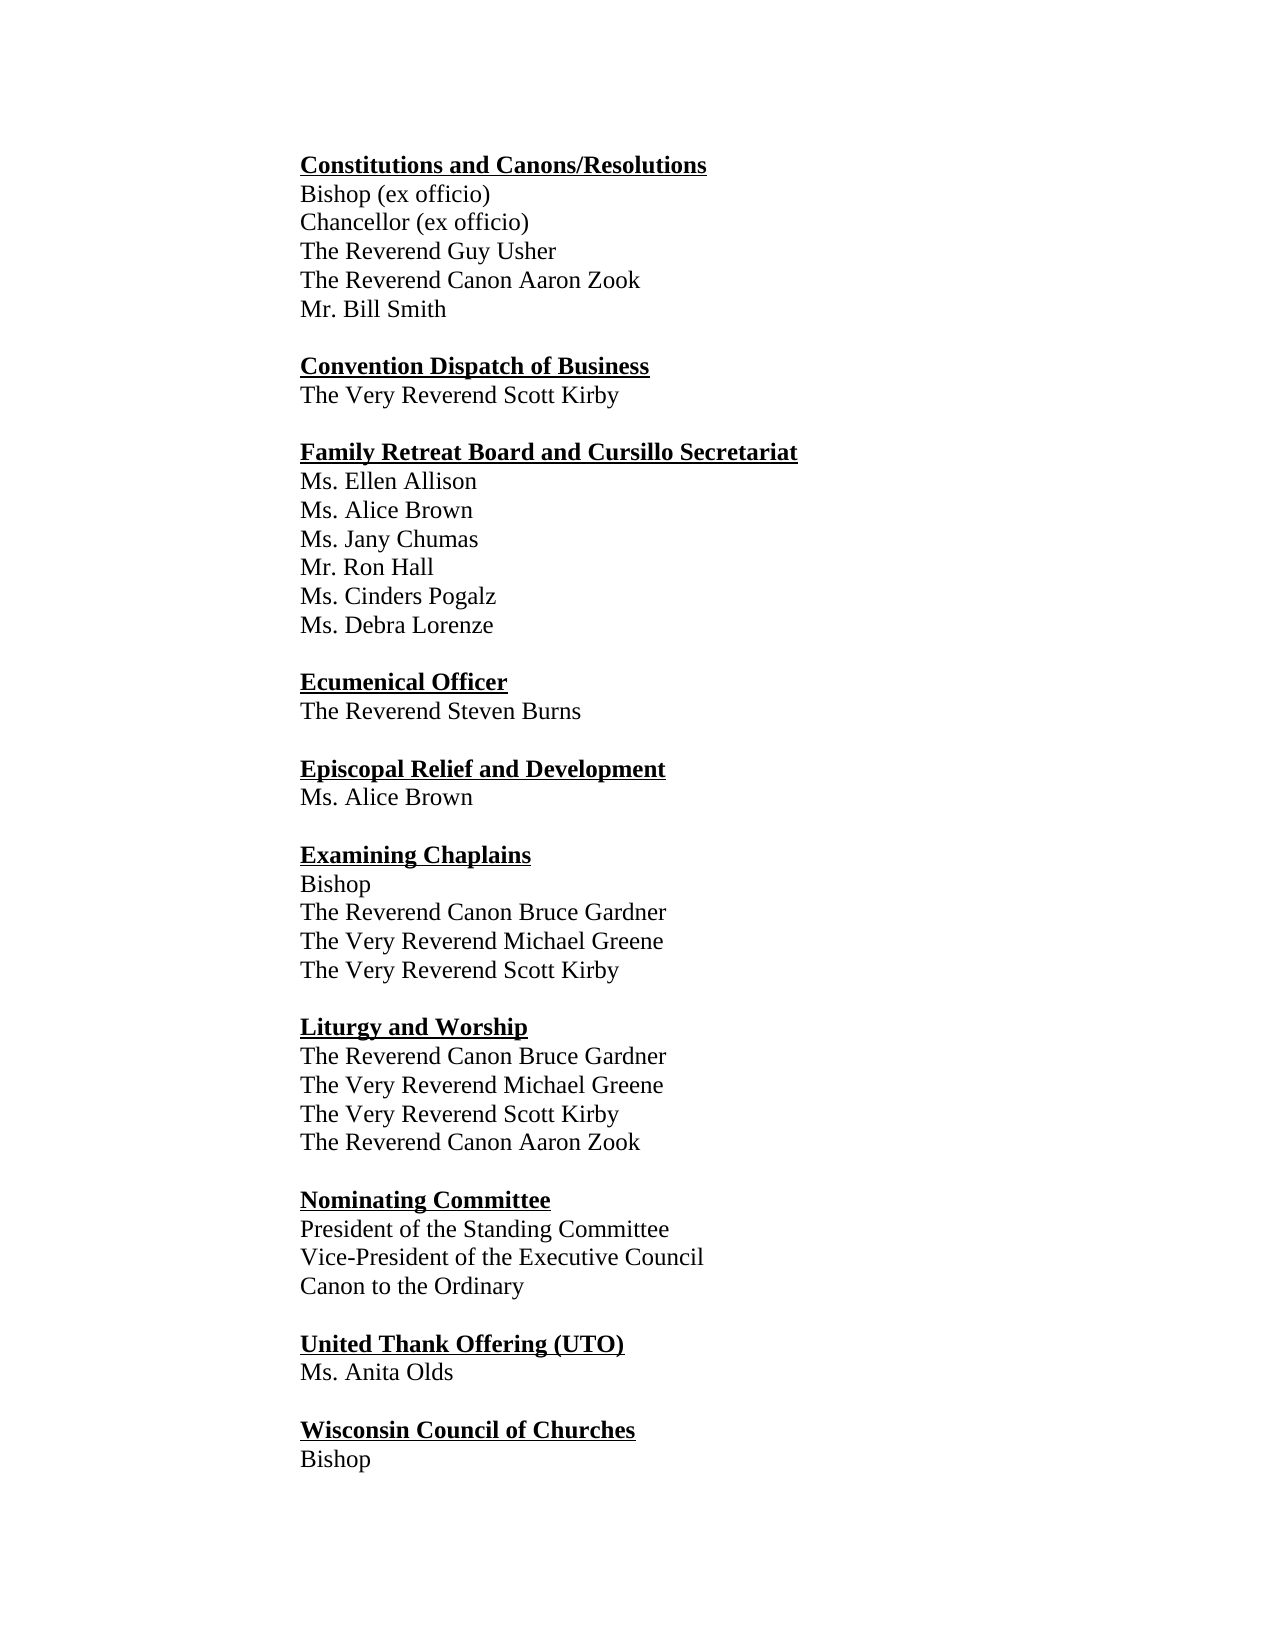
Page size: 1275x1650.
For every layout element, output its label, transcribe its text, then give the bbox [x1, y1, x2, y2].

text Chancellor (ex officio) [225, 207, 1125, 236]
text Mr. Ron Hall [225, 552, 1125, 581]
text Family Retreat Board and Cursillo Secretariat [225, 437, 1125, 466]
text Ms. Cinders Pogalz [225, 581, 1125, 610]
text The Very Reverend Michael Greene [225, 1070, 1125, 1099]
text The Reverend Canon Bruce Gardner [225, 897, 1125, 926]
text Bishop [225, 869, 1125, 897]
text The Reverend Steven Burns [225, 696, 1125, 725]
text The Very Reverend Scott Kirby [225, 380, 1125, 409]
text Constitutions and Canons/Resolutions [225, 150, 1125, 179]
text The Very Reverend Scott Kirby [225, 955, 1125, 984]
text Ms. Ellen Allison [225, 466, 1125, 495]
text Bishop (ex officio) [225, 179, 1125, 207]
text The Reverend Canon Aaron Zook [225, 1127, 1125, 1156]
text Vice-President of the Executive Council [225, 1242, 1125, 1271]
text Bishop [225, 1444, 1125, 1472]
text The Reverend Canon Aaron Zook [225, 265, 1125, 294]
text Ecumenical Officer [225, 667, 1125, 696]
text Ms. Anita Olds [225, 1357, 1125, 1386]
text Ms. Jany Chumas [225, 524, 1125, 552]
text Convention Dispatch of Business [225, 351, 1125, 380]
text Nominating Committee [225, 1185, 1125, 1214]
text The Reverend Canon Bruce Gardner [225, 1041, 1125, 1070]
text United Thank Offering (UTO) [225, 1329, 1125, 1357]
text Ms. Alice Brown [225, 782, 1125, 811]
text Episcopal Relief and Development [225, 754, 1125, 782]
text Liturgy and Worship [300, 1012, 1125, 1041]
text Mr. Bill Smith [225, 294, 1125, 322]
text Wisconsin Council of Churches [225, 1415, 1125, 1444]
text The Very Reverend Scott Kirby [225, 1099, 1125, 1127]
text Ms. Debra Lorenze [225, 610, 1125, 639]
text The Reverend Guy Usher [225, 236, 1125, 265]
text The Very Reverend Michael Greene [225, 926, 1125, 955]
text Ms. Alice Brown [225, 495, 1125, 524]
text President of the Standing Committee [225, 1214, 1125, 1242]
text Canon to the Ordinary [225, 1271, 1125, 1300]
text Examining Chaplains [225, 840, 1125, 869]
